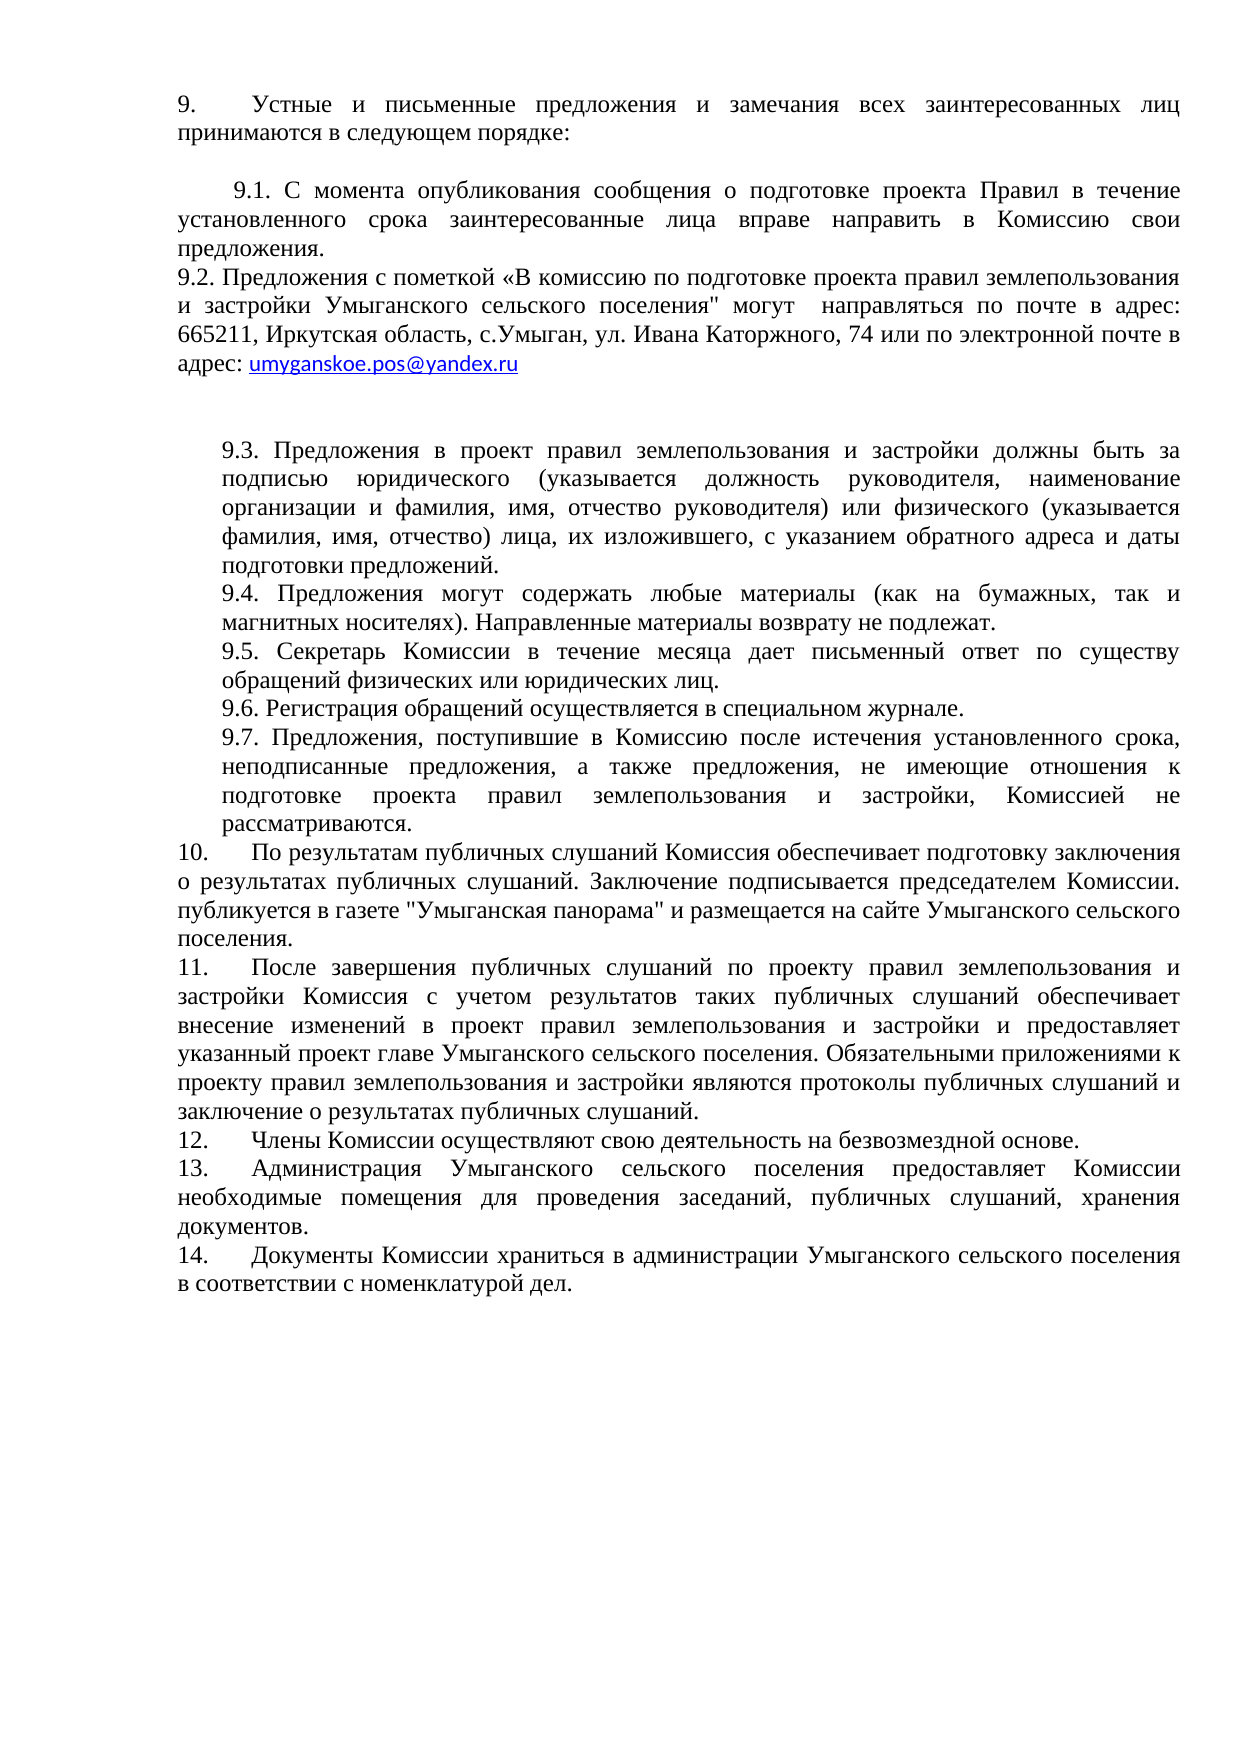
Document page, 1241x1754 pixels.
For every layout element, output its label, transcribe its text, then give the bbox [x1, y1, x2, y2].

list 9.5. Секретарь Комиссии в течение месяца дает письменный ответ по существу обращений физических или юридических лиц. [222, 636, 1181, 693]
list По результатам публичных слушаний Комиссия обеспечивает подготовку заключения о результатах публичных слушаний. Заключение подписывается председателем Комиссии. публикуется в газете "Умыганская панорама" и размещается на сайте Умыганского сельского поселения. [177, 837, 1181, 952]
list Документы Комиссии храниться в администрации Умыганского сельского поселения в соответствии с номенклатурой дел. [177, 1240, 1181, 1297]
list Устные и письменные предложения и замечания всех заинтересованных лиц принимаются в следующем порядке: [177, 89, 1181, 146]
list 9.7. Предложения, поступившие в Комиссию после истечения установленного срока, неподписанные предложения, а также предложения, не имеющие отношения к подготовке проекта правил землепользования и застройки, Комиссией не рассматриваются. [222, 722, 1181, 837]
list После завершения публичных слушаний по проекту правил землепользования и застройки Комиссия с учетом результатов таких публичных слушаний обеспечивает внесение изменений в проект правил землепользования и застройки и предоставляет указанный проект главе Умыганского сельского поселения. Обязательными приложениями к проекту правил землепользования и застройки являются протоколы публичных слушаний и заключение о результатах публичных слушаний. [177, 952, 1181, 1125]
text 9.1. С момента опубликования сообщения о подготовке проекта Правил в течение установленного срока заинтересованные лица вправе направить в Комиссию свои предложения. 9.2. Предложения с пометкой «В комиссию по подготовке проекта правил землепользования и застройки Умыганского сельского поселения" могут направляться по почте в адрес: 665211, Иркутская область, с.Умыган, ул. Ивана Каторжного, 74 или по электронной почте в адрес: umyganskoe.pos@yandex.ru [177, 175, 1181, 377]
list 9.6. Регистрация обращений осуществляется в специальном журнале. [222, 693, 1181, 722]
list 9.4. Предложения могут содержать любые материалы (как на бумажных, так и магнитных носителях). Направленные материалы возврату не подлежат. [222, 578, 1181, 636]
list Администрация Умыганского сельского поселения предоставляет Комиссии необходимые помещения для проведения заседаний, публичных слушаний, хранения документов. [177, 1153, 1181, 1240]
list Члены Комиссии осуществляют свою деятельность на безвозмездной основе. [177, 1125, 1181, 1153]
list 9.3. Предложения в проект правил землепользования и застройки должны быть за подписью юридического (указывается должность руководителя, наименование организации и фамилия, имя, отчество руководителя) или физического (указывается фамилия, имя, отчество) лица, их изложившего, с указанием обратного адреса и даты подготовки предложений. [222, 435, 1181, 578]
